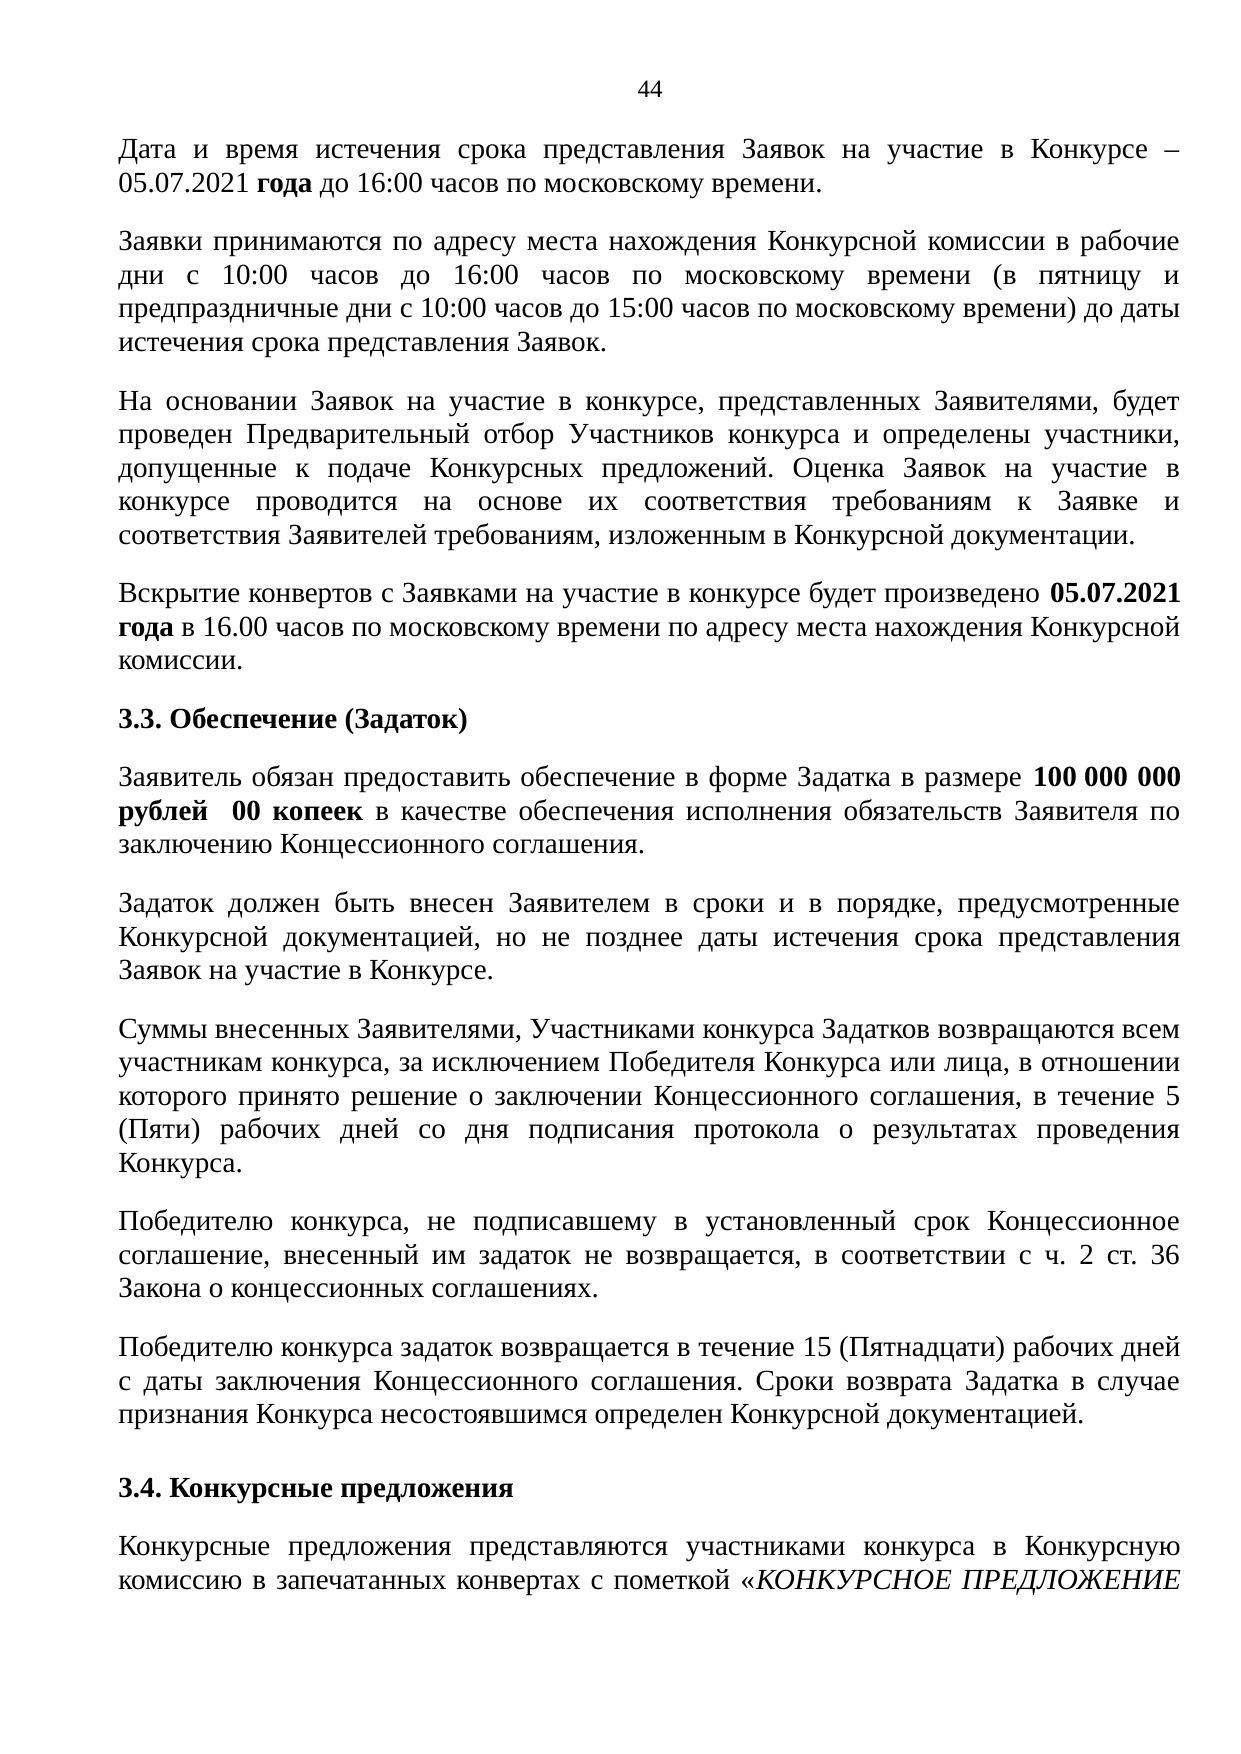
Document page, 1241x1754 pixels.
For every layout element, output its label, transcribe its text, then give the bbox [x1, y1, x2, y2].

text Дата и время истечения срока представления Заявок на участие в Конкурсе – 05.07.2021 года до 16:00 часов по московскому времени. [118, 131, 1181, 198]
text Победителю конкурса, не подписавшему в установленный срок Концессионное соглашение, внесенный им задаток не возвращается, в соответствии с ч. 2 ст. 36 Закона о концессионных соглашениях. [118, 1203, 1181, 1304]
text Вскрытие конвертов с Заявками на участие в конкурсе будет произведено 05.07.2021 года в 16.00 часов по московскому времени по адресу места нахождения Конкурсной комиссии. [118, 575, 1181, 676]
text Победителю конкурса задаток возвращается в течение 15 (Пятнадцати) рабочих дней с даты заключения Концессионного соглашения. Сроки возврата Задатка в случае признания Конкурса несостоявшимся определен Конкурсной документацией. [118, 1329, 1181, 1430]
text Суммы внесенных Заявителями, Участниками конкурса Задатков возвращаются всем участникам конкурса, за исключением Победителя Конкурса или лица, в отношении которого принято решение о заключении Концессионного соглашения, в течение 5 (Пяти) рабочих дней со дня подписания протокола о результатах проведения Конкурса. [118, 1011, 1181, 1178]
text 3.3. Обеспечение (Задаток) [118, 701, 1181, 734]
text 3.4. Конкурсные предложения [118, 1470, 1181, 1503]
text На основании Заявок на участие в конкурсе, представленных Заявителями, будет проведен Предварительный отбор Участников конкурса и определены участники, допущенные к подаче Конкурсных предложений. Оценка Заявок на участие в конкурсе проводится на основе их соответствия требованиям к Заявке и соответствия Заявителей требованиям, изложенным в Конкурсной документации. [118, 383, 1181, 550]
text Заявки принимаются по адресу места нахождения Конкурсной комиссии в рабочие дни с 10:00 часов до 16:00 часов по московскому времени (в пятницу и предпраздничные дни с 10:00 часов до 15:00 часов по московскому времени) до даты истечения срока представления Заявок. [118, 223, 1181, 358]
text Задаток должен быть внесен Заявителем в сроки и в порядке, предусмотренные Конкурсной документацией, но не позднее даты истечения срока представления Заявок на участие в Конкурсе. [118, 885, 1181, 986]
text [118, 1528, 1181, 1596]
text Заявитель обязан предоставить обеспечение в форме Задатка в размере 100 000 000 рублей 00 копеек в качестве обеспечения исполнения обязательств Заявителя по заключению Концессионного соглашения. [118, 759, 1181, 860]
